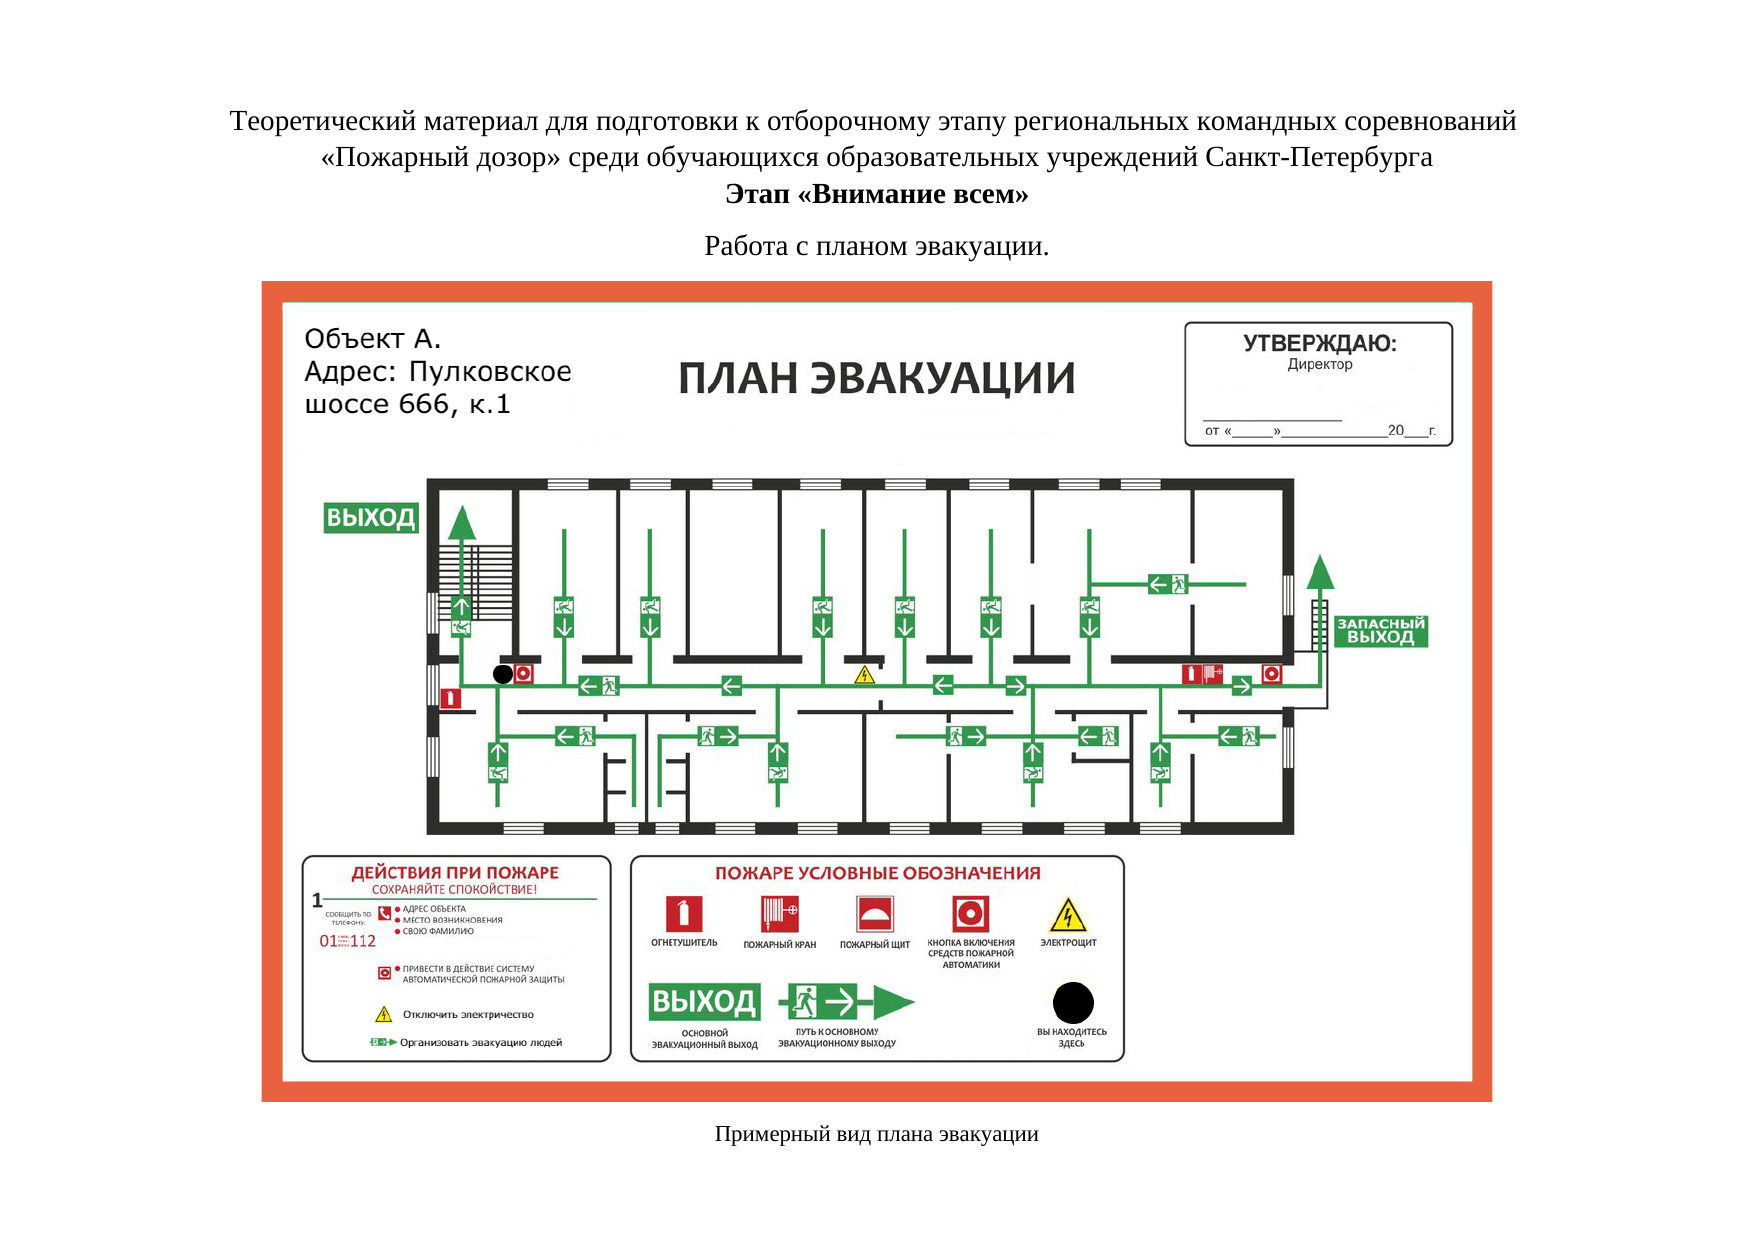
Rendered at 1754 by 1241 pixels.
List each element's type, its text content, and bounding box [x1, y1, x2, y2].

picture [261, 281, 1493, 1102]
text Работа с планом эвакуации. [118, 228, 1636, 262]
text Теоретический материал для подготовки к отборочному этапу региональных командных соревнований «Пожарный дозор» среди обучающихся образовательных учреждений Санкт-Петербурга Этап «Внимание всем» [118, 103, 1636, 209]
text Примерный вид плана эвакуации [118, 1121, 1636, 1147]
